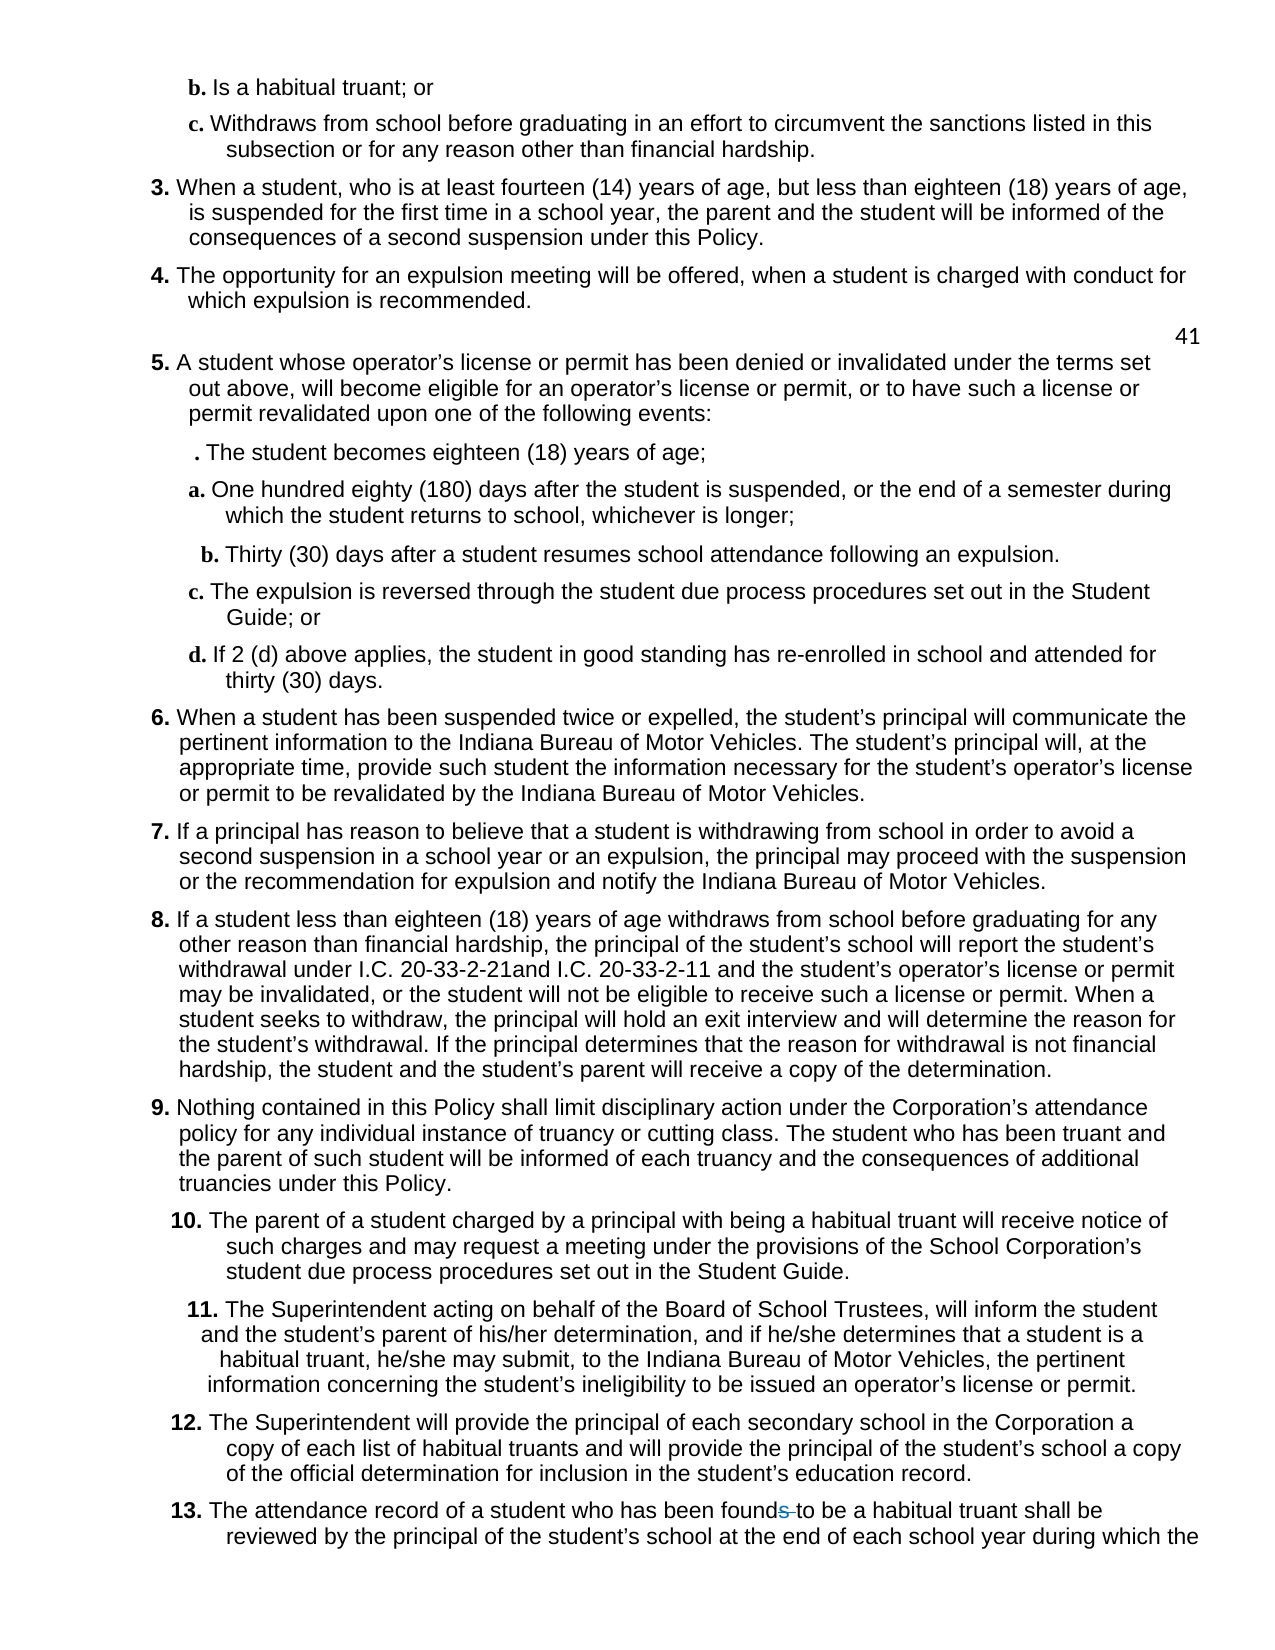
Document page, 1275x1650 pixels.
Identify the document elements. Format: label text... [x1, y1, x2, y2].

text 10. The parent of a student charged by a principal with being a habitual truant will receive notice of such charges and may request a meeting under the provisions of the School Corporation’s student due process procedures set out in the Student Guide. [170, 1209, 1190, 1284]
text c. The expulsion is reversed through the student due process procedures set out in the Student Guide; or [188, 579, 1171, 630]
text c. Withdraws from school before graduating in an effort to circumvent the sanctions listed in this subsection or for any reason other than financial hardship. [188, 112, 1173, 162]
text 11. The Superintendent acting on behalf of the Board of School Trustees, will inform the student and the student’s parent of his/her determination, and if he/she determines that a student is a habitual truant, he/she may submit, to the Indiana Bureau of Motor Vehicles, the pertinent information concerning the student’s ineligibility to be issued an operator’s license or permit. [170, 1297, 1174, 1398]
text 9. Nothing contained in this Policy shall limit disciplinary action under the Corporation’s attendance policy for any individual instance of truancy or cutting class. The student who has been truant and the parent of such student will be informed of each truancy and the consequences of additional truancies under this Policy. [151, 1095, 1171, 1196]
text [170, 1499, 1205, 1549]
text 5. A student whose operator’s license or permit has been denied or invalidated under the terms set out above, will become eligible for an operator’s license or permit, or to have such a license or permit revalidated upon one of the following events: [151, 351, 1168, 426]
text 3. When a student, who is at least fourteen (14) years of age, but less than eighteen (18) years of age, is suspended for the first time in a school year, the parent and the student will be informed of the consequences of a second suspension under this Policy. [151, 175, 1206, 251]
text 6. When a student has been suspended twice or expelled, the student’s principal will communicate the pertinent information to the Indiana Bureau of Motor Vehicles. The student’s principal will, at the appropriate time, provide such student the information necessary for the student’s operator’s license or permit to be revalidated by the Indiana Bureau of Motor Vehicles. [151, 706, 1198, 806]
text a. One hundred eighty (180) days after the student is suspended, or the end of a semester during which the student returns to school, whichever is longer; [188, 477, 1191, 528]
text 41 [25, 320, 1200, 351]
text 12. The Superintendent will provide the principal of each secondary school in the Corporation a copy of each list of habitual truants and will provide the principal of the student’s school a copy of the official determination for inclusion in the student’s education record. [170, 1411, 1187, 1486]
text b. Thirty (30) days after a student resumes school attendance following an expulsion. [25, 541, 1060, 567]
text b. Is a habitual truant; or [188, 73, 1207, 100]
text 8. If a student less than eighteen (18) years of age withdraws from school before graduating for any other reason than financial hardship, the principal of the student’s school will report the student’s withdrawal under I.C. 20-33-2-21and I.C. 20-33-2-11 and the student’s operator’s license or permit may be invalidated, or the student will not be eligible to receive such a license or permit. When a student seeks to withdraw, the principal will hold an exit interview and will determine the reason for the student’s withdrawal. If the principal determines that the reason for withdrawal is not financial hardship, the student and the student’s parent will receive a copy of the determination. [151, 907, 1181, 1083]
text d. If 2 (d) above applies, the student in good standing has re-enrolled in school and attended for thirty (30) days. [188, 642, 1176, 693]
text 7. If a principal has reason to believe that a student is withdrawing from school in order to avoid a second suspension in a school year or an expulsion, the principal may proceed with the suspension or the recommendation for expulsion and notify the Indiana Bureau of Motor Vehicles. [151, 819, 1193, 894]
text . The student becomes eighteen (18) years of age; [194, 439, 1207, 466]
text 4. The opportunity for an expulsion meeting will be offered, when a student is charged with conduct for which expulsion is recommended. [151, 263, 1204, 314]
